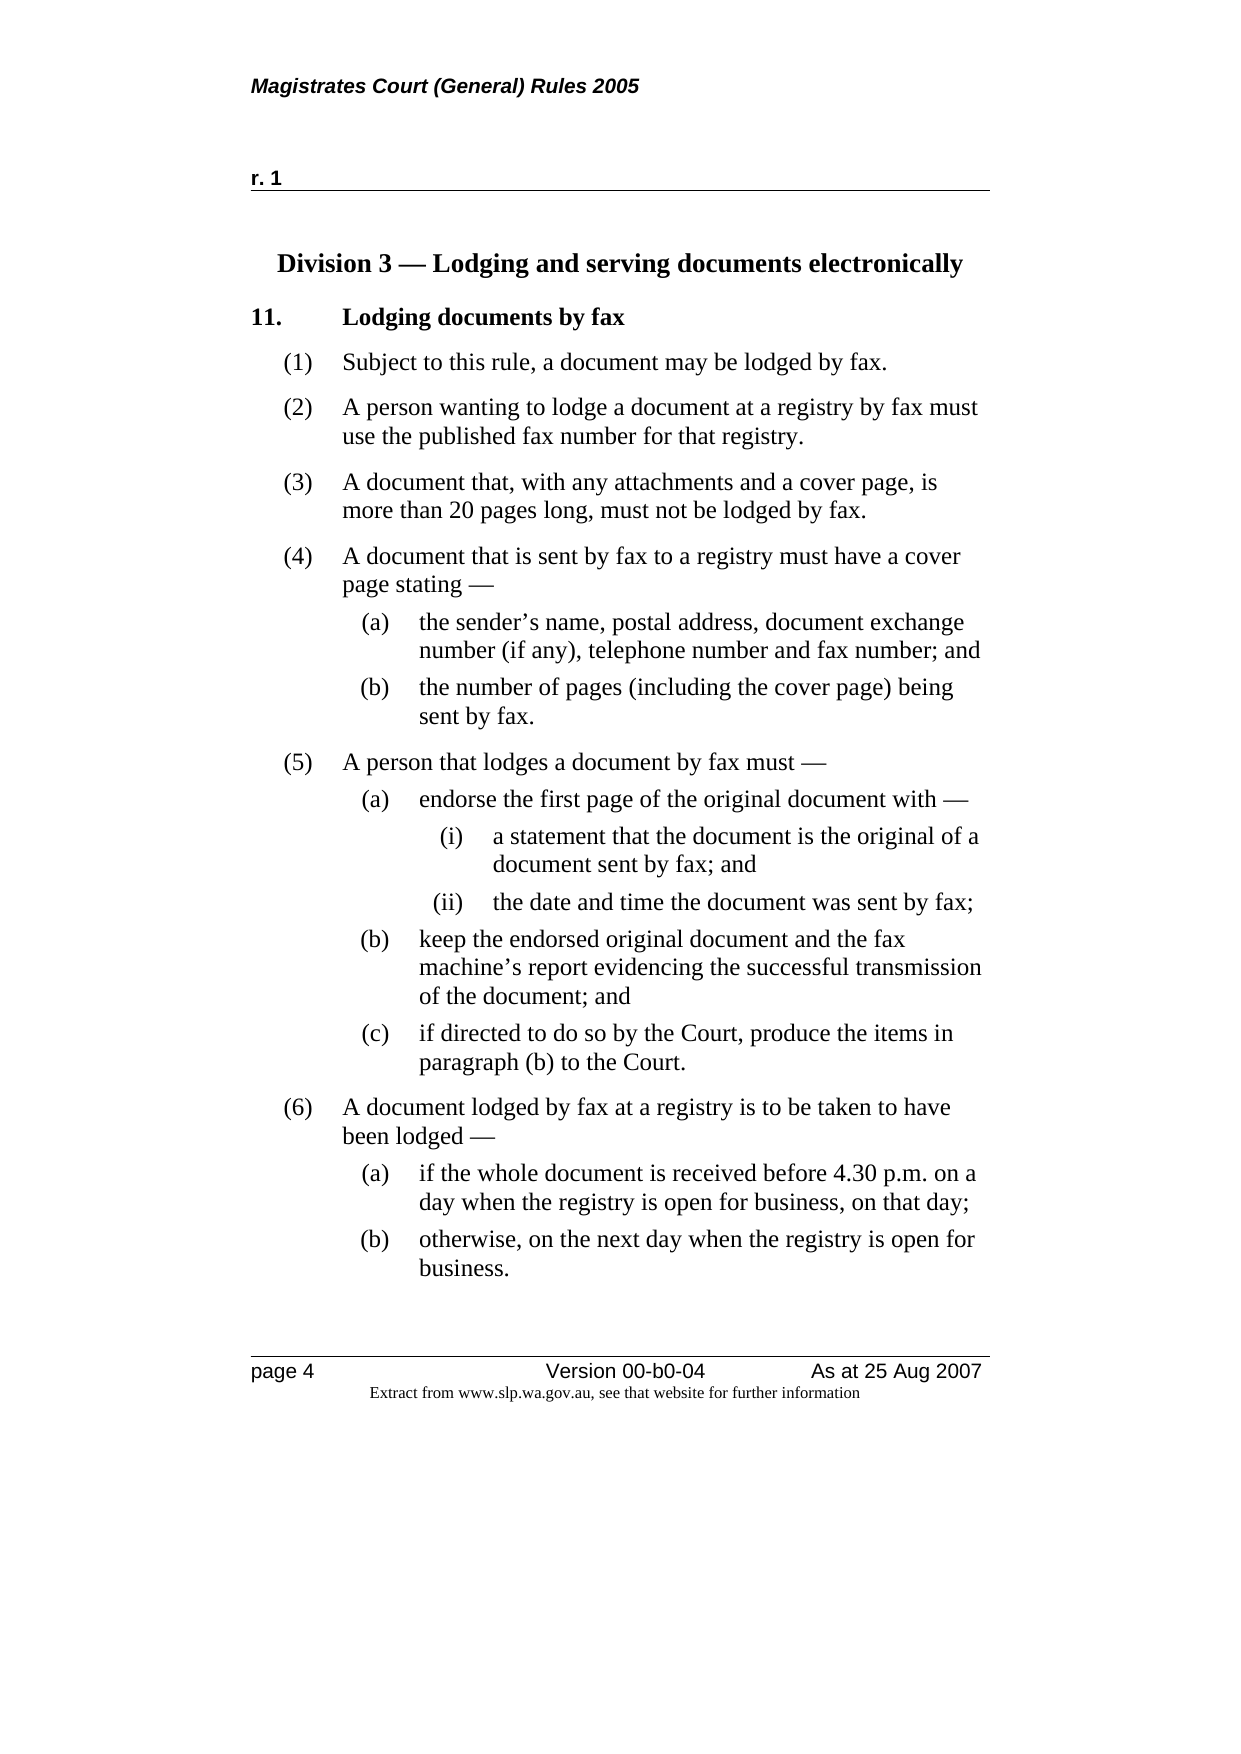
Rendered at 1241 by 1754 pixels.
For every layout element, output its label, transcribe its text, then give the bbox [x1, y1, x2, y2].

text (4) A document that is sent by fax to a registry must have a cover page stating — [251, 541, 990, 598]
text (2) A person wanting to lodge a document at a registry by fax must use the published fax number for that registry. [251, 392, 990, 450]
text (a) if the whole document is received before 4.30 p.m. on a day when the registry is open for business, on that day; [251, 1158, 990, 1216]
text (b) otherwise, on the next day when the registry is open for business. [251, 1224, 990, 1282]
text (b) keep the endorsed original document and the fax machine’s report evidencing the successful transmission of the document; and [251, 924, 990, 1010]
text (1) Subject to this rule, a document may be lodged by fax. [251, 347, 990, 376]
text (3) A document that, with any attachments and a cover page, is more than 20 pages long, must not be lodged by fax. [251, 467, 990, 524]
subtitle Division 3 — Lodging and serving documents electronically [251, 247, 990, 279]
text (a) the sender’s name, postal address, document exchange number (if any), telephone number and fax number; and [251, 607, 990, 664]
text (c) if directed to do so by the Court, produce the items in paragraph (b) to the Court. [251, 1018, 990, 1076]
text (i) a statement that the document is the original of a document sent by fax; and [251, 821, 990, 878]
text (6) A document lodged by fax at a registry is to be taken to have been lodged — [251, 1092, 990, 1150]
text (b) the number of pages (including the cover page) being sent by fax. [251, 672, 990, 730]
text (a) endorse the first page of the original document with — [251, 784, 990, 812]
text (ii) the date and time the document was sent by fax; [251, 887, 990, 915]
text (5) A person that lodges a document by fax must — [251, 747, 990, 775]
subtitle 11. Lodging documents by fax [251, 302, 990, 330]
